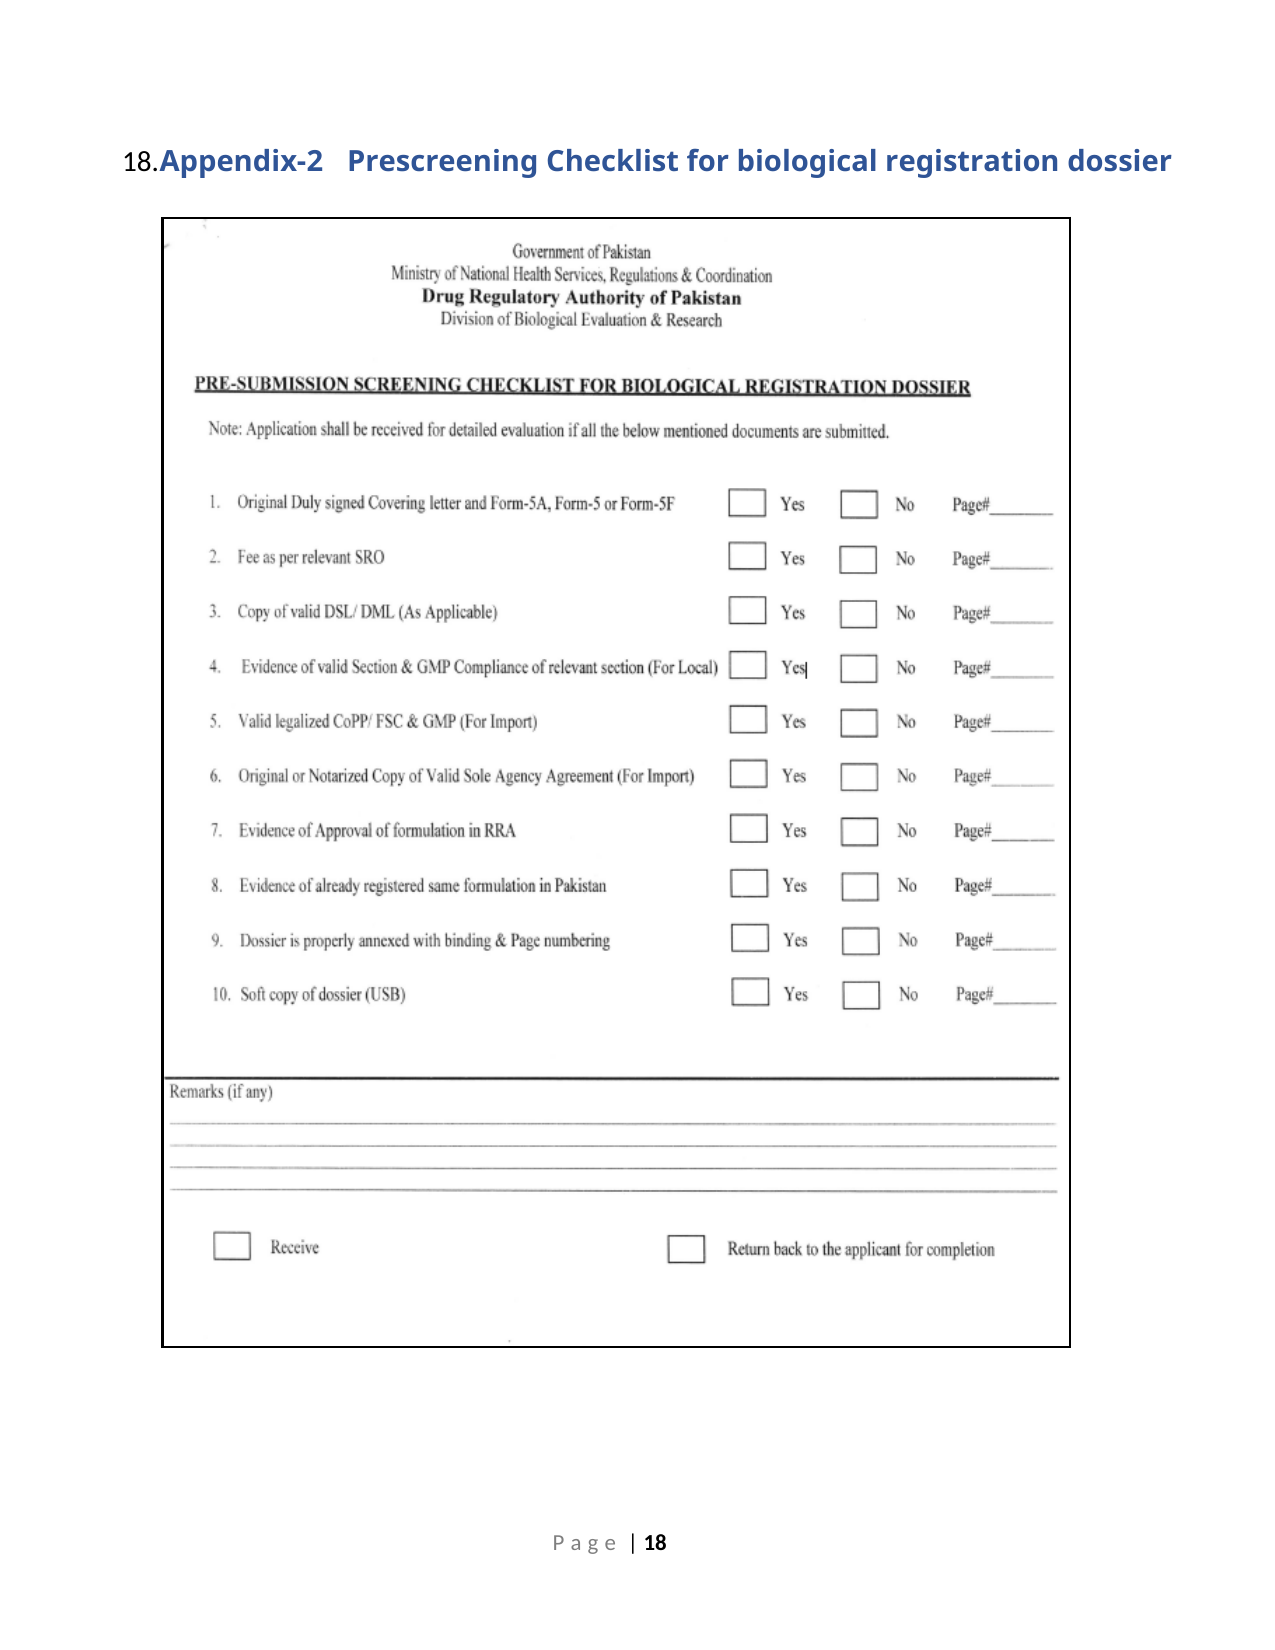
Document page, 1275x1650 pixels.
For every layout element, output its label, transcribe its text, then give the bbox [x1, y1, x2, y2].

subtitle Appendix-2 Prescreening Checklist for biological registration dossier [122, 141, 1181, 180]
picture [164, 219, 1069, 1346]
